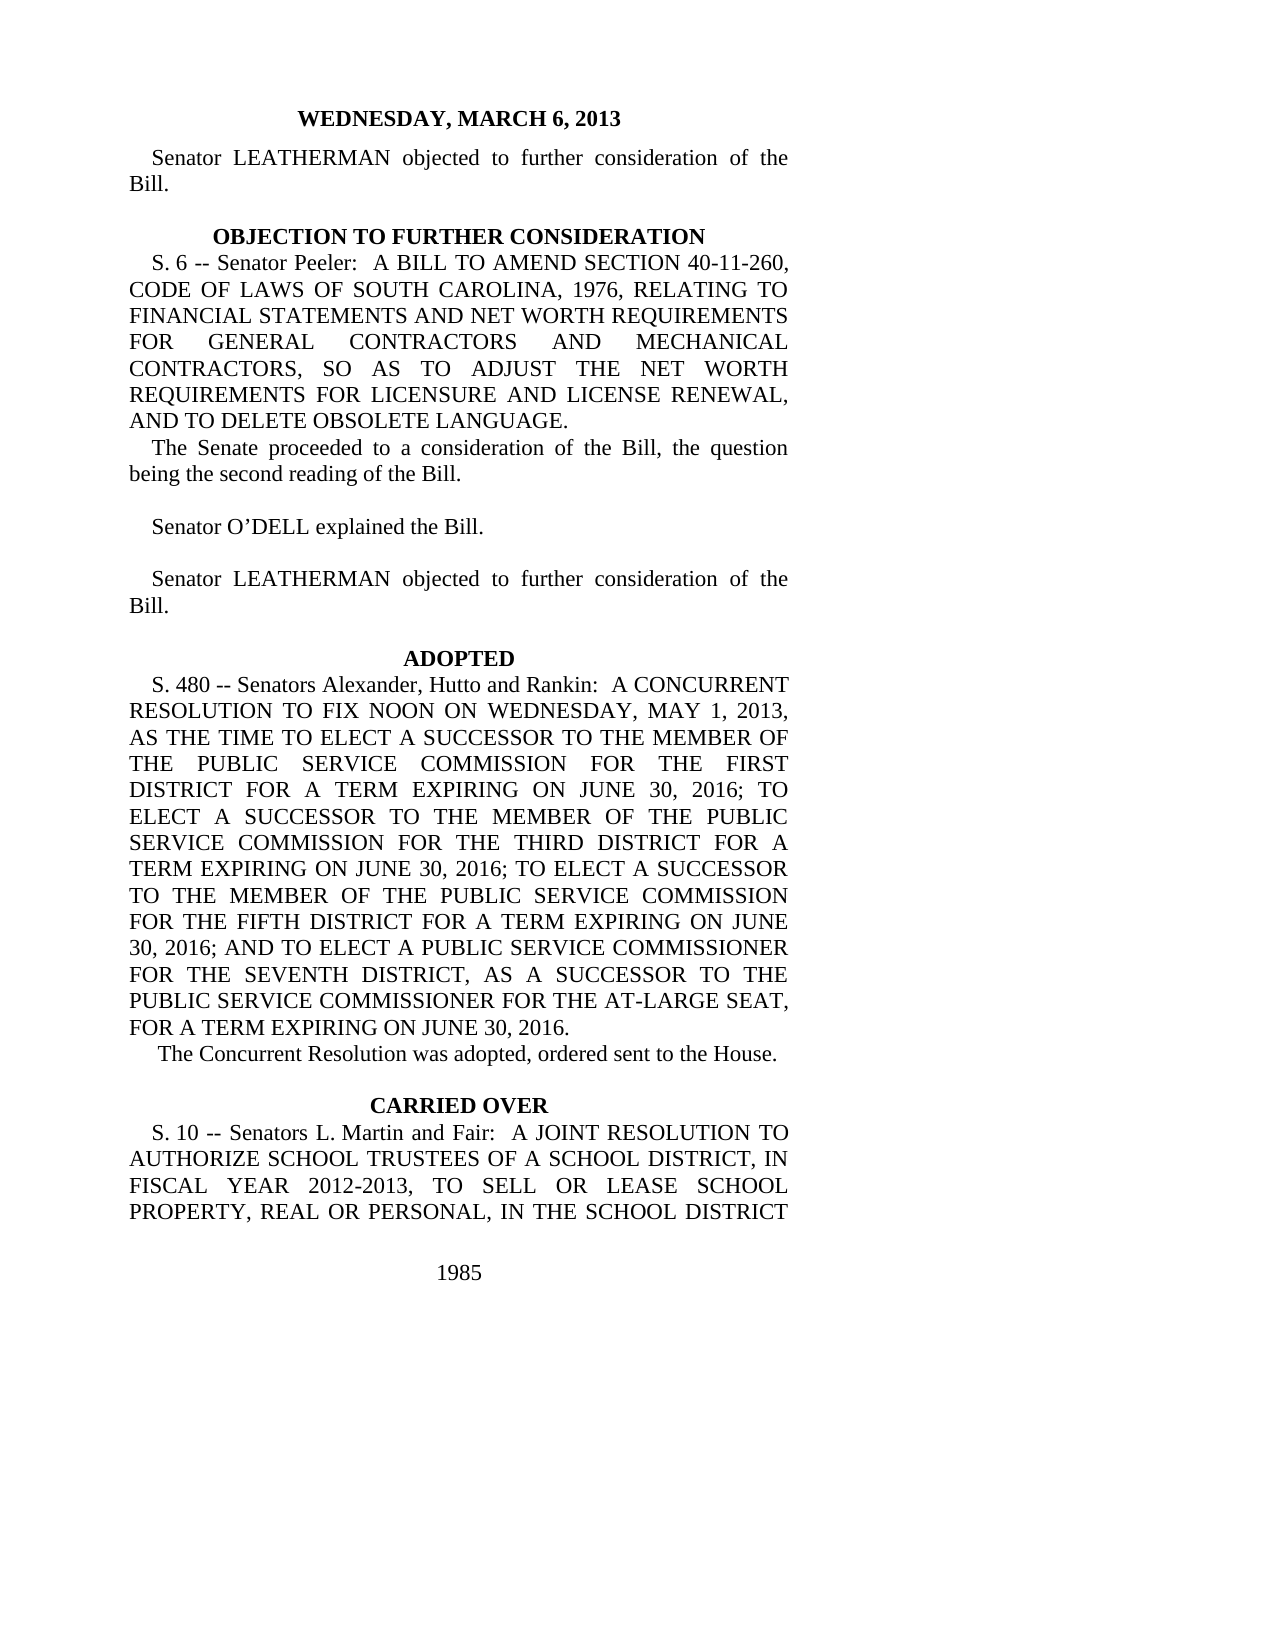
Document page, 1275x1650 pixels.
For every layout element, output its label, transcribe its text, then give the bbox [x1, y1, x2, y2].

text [129, 1119, 789, 1224]
text ADOPTED [129, 644, 789, 671]
text Senator LEATHERMAN objected to further consideration of the Bill. [129, 144, 789, 197]
text The Concurrent Resolution was adopted, ordered sent to the House. [129, 1040, 789, 1066]
text S. 6 -- Senator Peeler: A BILL TO AMEND SECTION 40-11-260, CODE OF LAWS OF SOUTH CAROLINA, 1976, RELATING TO FINANCIAL STATEMENTS AND NET WORTH REQUIREMENTS FOR GENERAL CONTRACTORS AND MECHANICAL CONTRACTORS, SO AS TO ADJUST THE NET WORTH REQUIREMENTS FOR LICENSURE AND LICENSE RENEWAL, AND TO DELETE OBSOLETE LANGUAGE. [129, 249, 789, 434]
text S. 480 -- Senators Alexander, Hutto and Rankin: A CONCURRENT RESOLUTION TO FIX NOON ON WEDNESDAY, MAY 1, 2013, AS THE TIME TO ELECT A SUCCESSOR TO THE MEMBER OF THE PUBLIC SERVICE COMMISSION FOR THE FIRST DISTRICT FOR A TERM EXPIRING ON JUNE 30, 2016; TO ELECT A SUCCESSOR TO THE MEMBER OF THE PUBLIC SERVICE COMMISSION FOR THE THIRD DISTRICT FOR A TERM EXPIRING ON JUNE 30, 2016; TO ELECT A SUCCESSOR TO THE MEMBER OF THE PUBLIC SERVICE COMMISSION FOR THE FIFTH DISTRICT FOR A TERM EXPIRING ON JUNE 30, 2016; AND TO ELECT A PUBLIC SERVICE COMMISSIONER FOR THE SEVENTH DISTRICT, AS A SUCCESSOR TO THE PUBLIC SERVICE COMMISSIONER FOR THE AT-LARGE SEAT, FOR A TERM EXPIRING ON JUNE 30, 2016. [129, 671, 789, 1040]
text Senator LEATHERMAN objected to further consideration of the Bill. [129, 566, 789, 618]
text Senator O’DELL explained the Bill. [129, 513, 789, 539]
text CARRIED OVER [129, 1093, 789, 1119]
text The Senate proceeded to a consideration of the Bill, the question being the second reading of the Bill. [129, 434, 789, 486]
text OBJECTION TO FURTHER CONSIDERATION [129, 223, 789, 249]
